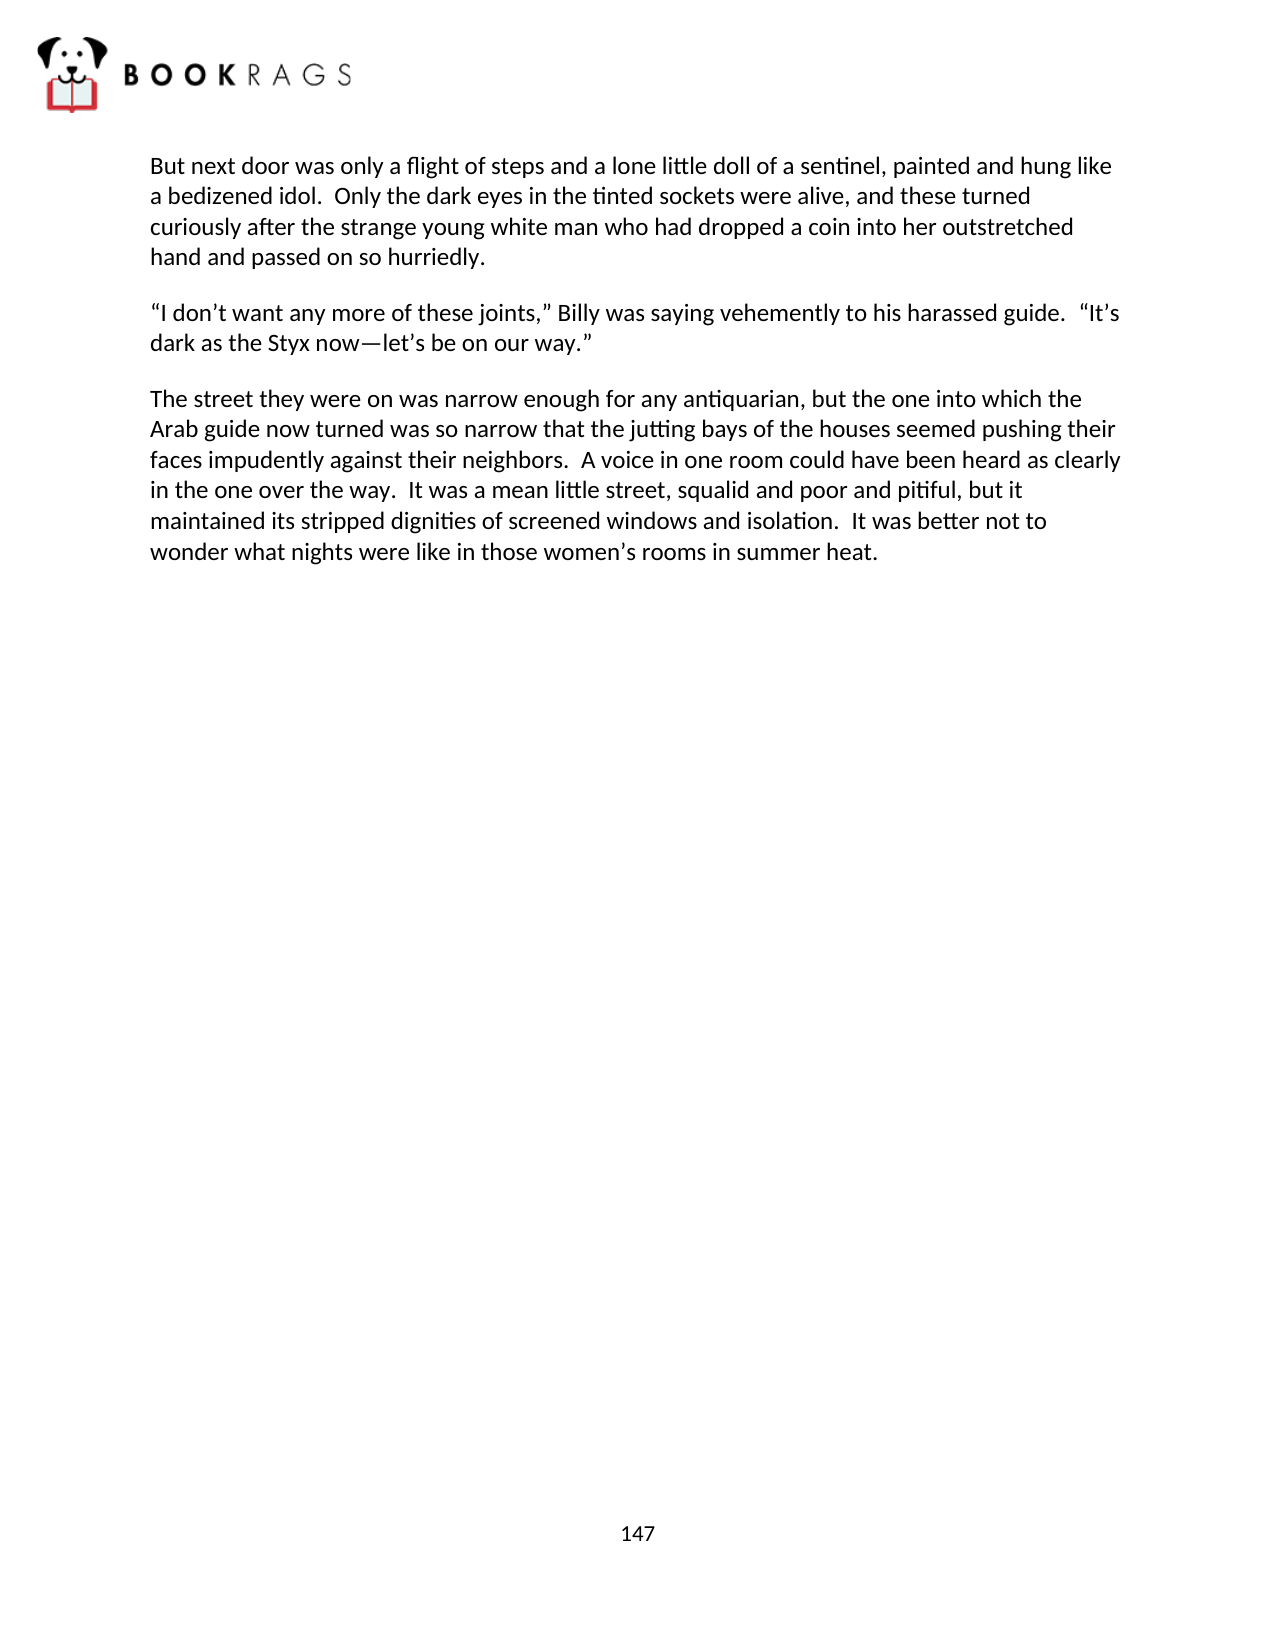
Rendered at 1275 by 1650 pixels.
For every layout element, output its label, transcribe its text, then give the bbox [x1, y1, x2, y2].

text The street they were on was narrow enough for any antiquarian, but the one into which the Arab guide now turned was so narrow that the jutting bays of the houses seemed pushing their faces impudently against their neighbors. A voice in one room could have been heard as clearly in the one over the way. It was a mean little street, squalid and poor and pitiful, but it maintained its stripped dignities of screened windows and isolation. It was better not to wonder what nights were like in those women’s rooms in summer heat. [150, 383, 1125, 566]
text But next door was only a flight of steps and a lone little doll of a sentinel, painted and hung like a bedizened idol. Only the dark eyes in the tinted sockets were alive, and these turned curiously after the strange young white man who had dropped a coin into her outstretched hand and passed on so hurriedly. [150, 150, 1125, 272]
text “I don’t want any more of these joints,” Billy was saying vehemently to his harassed guide. “It’s dark as the Styx now—­let’s be on our way.” [150, 297, 1125, 358]
picture [37, 37, 351, 113]
